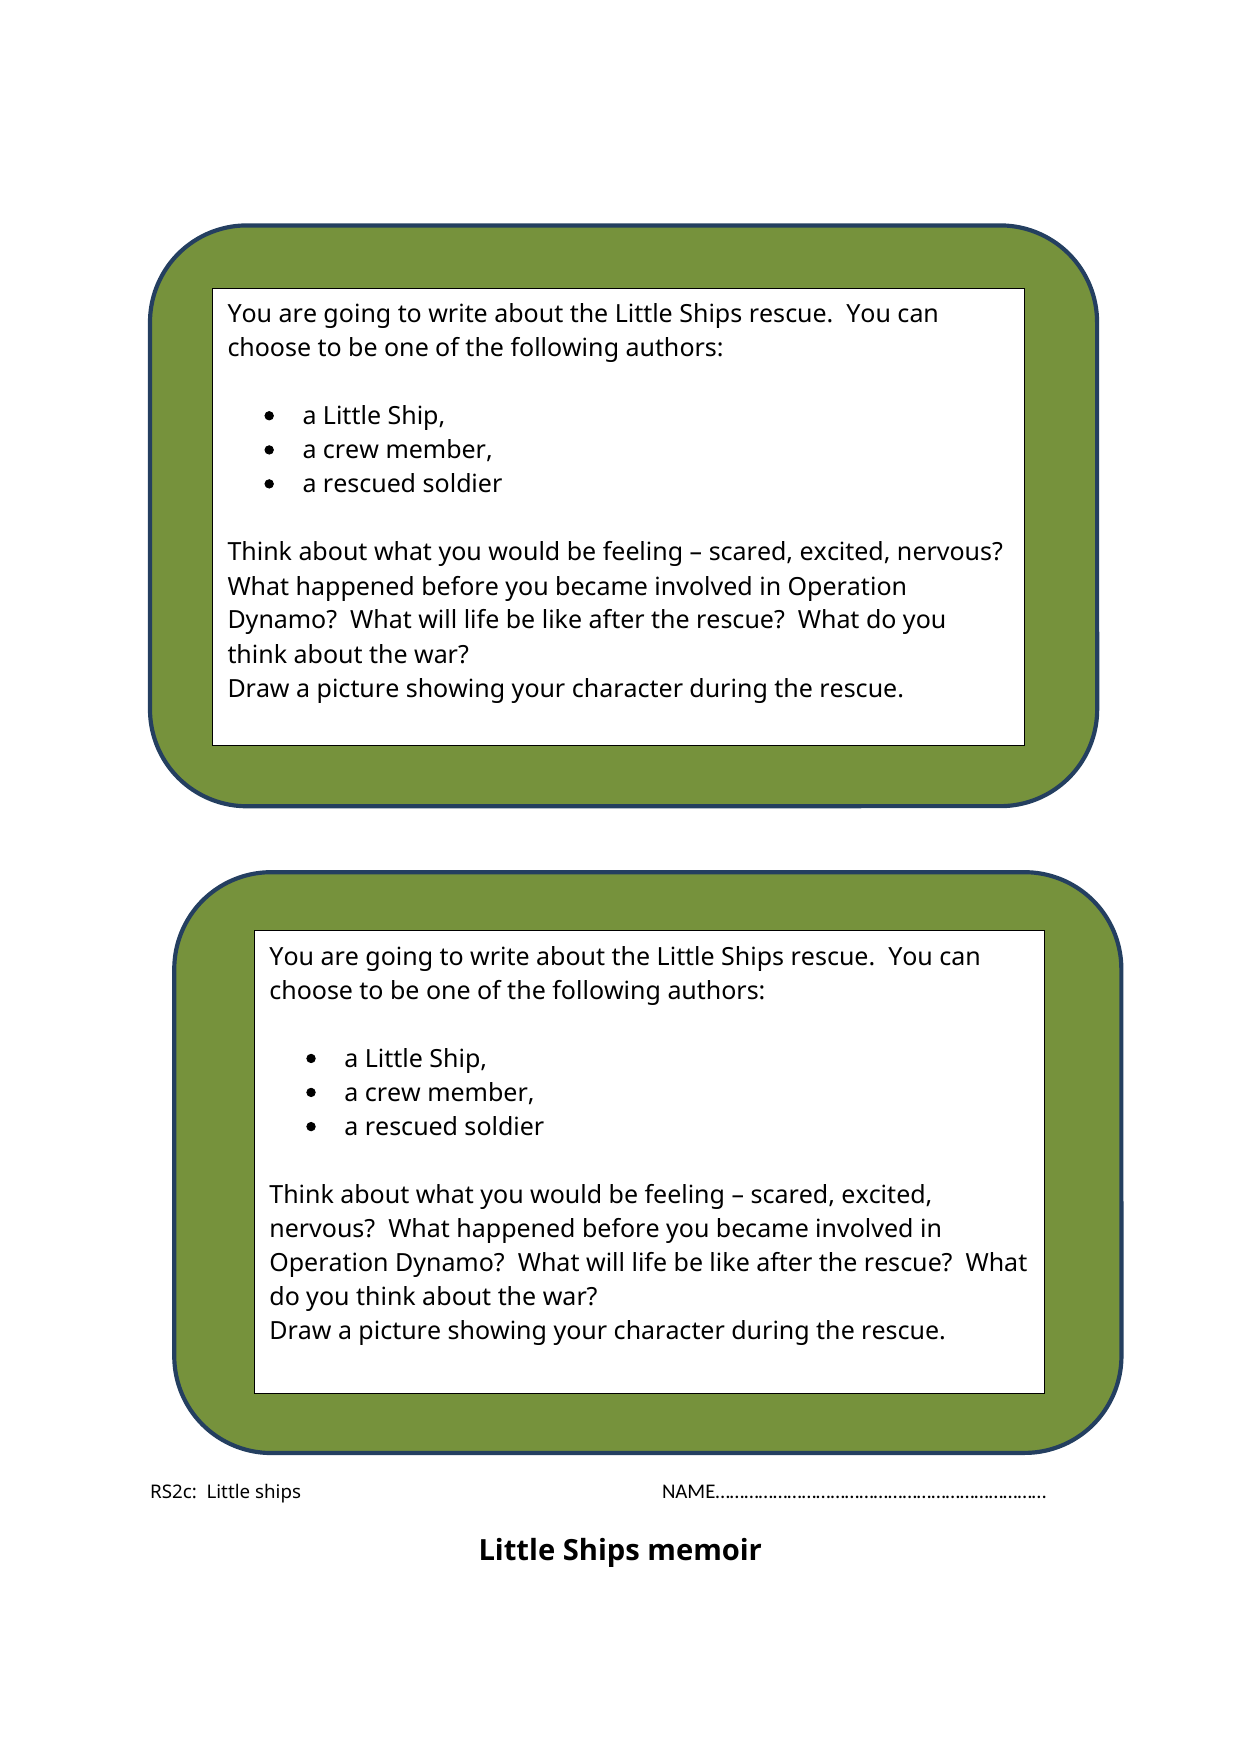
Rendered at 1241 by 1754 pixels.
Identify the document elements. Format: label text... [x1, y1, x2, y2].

text Little Ships memoir [150, 1529, 1090, 1569]
text RS2c: Little ships NAME…………………………………………………………… [150, 1478, 1090, 1504]
